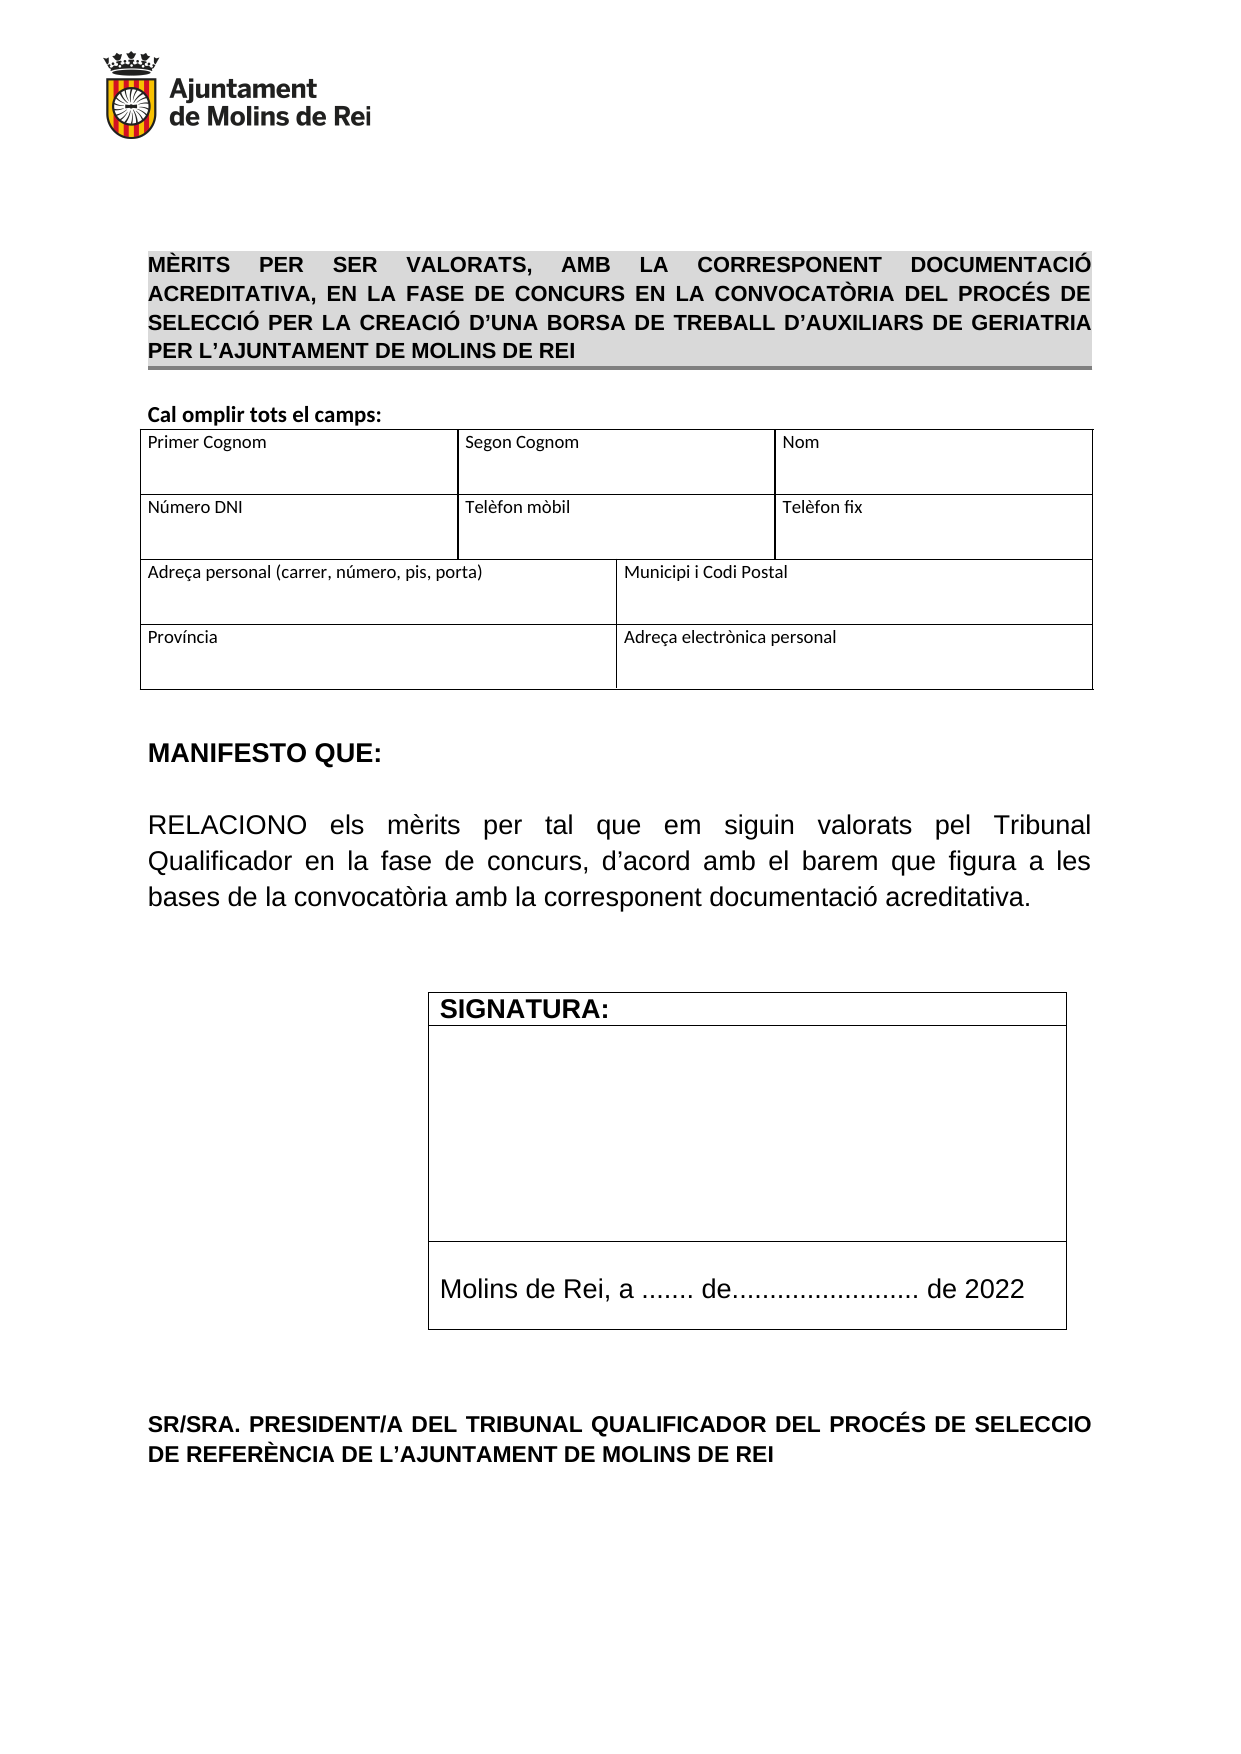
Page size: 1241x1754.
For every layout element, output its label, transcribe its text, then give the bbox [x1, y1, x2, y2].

table_cell Telèfon mòbil [459, 495, 774, 558]
text SR/SRA. PRESIDENT/A DEL TRIBUNAL QUALIFICADOR DEL PROCÉS DE SELECCIO DE REFERÈNCIA DE L’AJUNTAMENT DE MOLINS DE REI [148, 1411, 1092, 1468]
table_cell Telèfon fix [776, 495, 1092, 558]
table_cell Adreça personal (carrer, número, pis, porta) [141, 560, 616, 623]
table_cell Molins de Rei, a ....... de......................... de 2022 [429, 1242, 1066, 1329]
table_cell Adreça electrònica personal [617, 625, 1092, 688]
table_header Primer Cognom [141, 430, 457, 493]
table_cell Número DNI [141, 495, 457, 558]
text Cal omplir tots el camps: [148, 400, 1092, 428]
table_cell [429, 1026, 1066, 1241]
table_header Segon Cognom [459, 430, 774, 493]
text RELACIONO els mèrits per tal que em siguin valorats pel Tribunal Qualificador en la fase de concurs, d’acord amb el barem que figura a les bases de la convocatòria amb la corresponent documentació acreditativa. [148, 809, 1092, 912]
table_cell Municipi i Codi Postal [617, 560, 1092, 623]
table_cell Província [141, 625, 616, 688]
text MANIFESTO QUE: [148, 737, 1092, 768]
table_header SIGNATURA: [429, 993, 1066, 1024]
table_header Nom [776, 430, 1092, 493]
picture [103, 51, 371, 139]
text MÈRITS PER SER VALORATS, AMB LA CORRESPONENT DOCUMENTACIÓ ACREDITATIVA, EN LA FASE DE CONCURS EN LA CONVOCATÒRIA DEL PROCÉS DE SELECCIÓ PER LA CREACIÓ D’UNA BORSA DE TREBALL D’AUXILIARS DE GERIATRIA PER L’AJUNTAMENT DE MOLINS DE REI [148, 251, 1092, 366]
